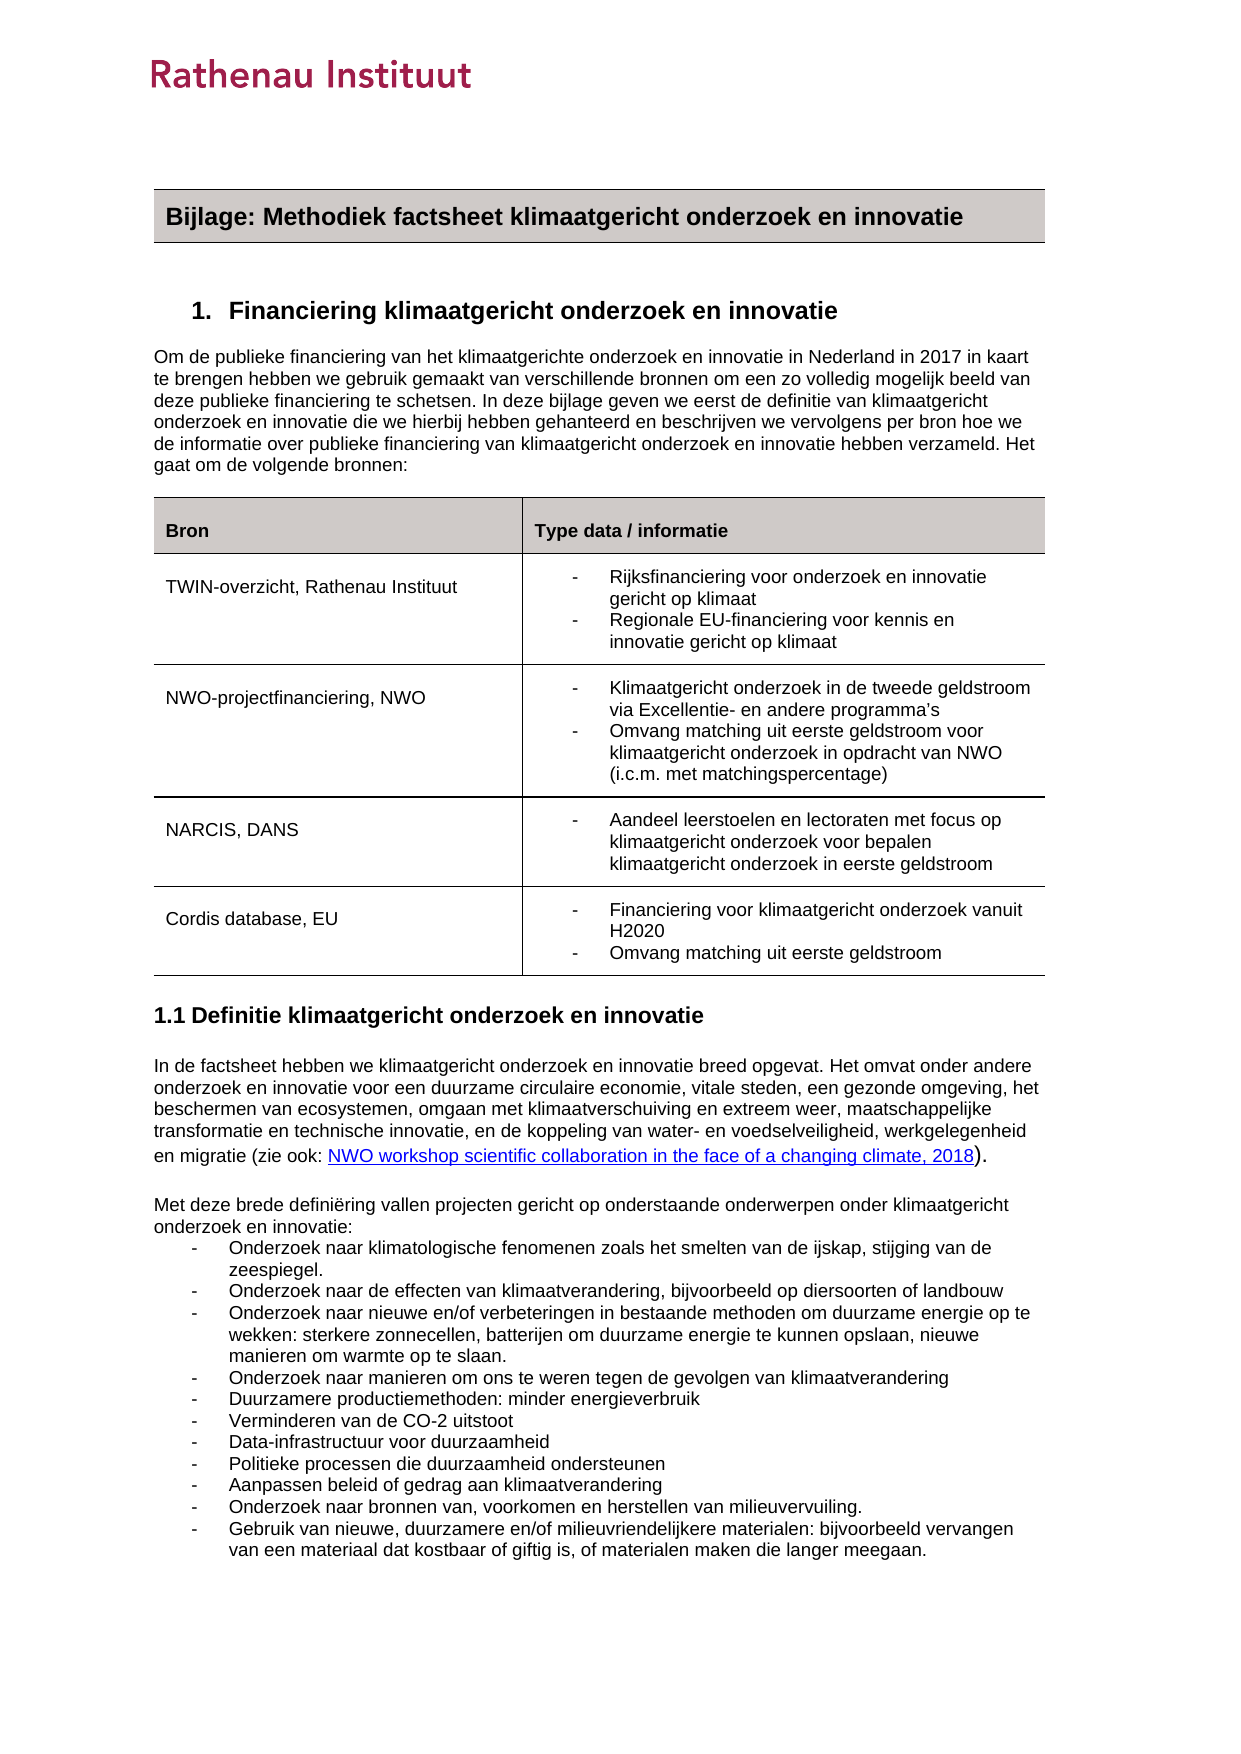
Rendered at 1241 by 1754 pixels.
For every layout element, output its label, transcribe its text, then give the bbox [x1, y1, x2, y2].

list Aanpassen beleid of gedrag aan klimaatverandering [191, 1474, 1045, 1496]
text Om de publieke financiering van het klimaatgerichte onderzoek en innovatie in Nederland in 2017 in kaart te brengen hebben we gebruik gemaakt van verschillende bronnen om een zo volledig mogelijk beeld van deze publieke financiering te schetsen. In deze bijlage geven we eerst de definitie van klimaatgericht onderzoek en innovatie die we hierbij hebben gehanteerd en beschrijven we vervolgens per bron hoe we de informatie over publieke financiering van klimaatgericht onderzoek en innovatie hebben verzameld. Het gaat om de volgende bronnen: [153, 346, 1045, 476]
list Gebruik van nieuwe, duurzamere en/of milieuvriendelijkere materialen: bijvoorbeeld vervangen van een materiaal dat kostbaar of giftig is, of materialen maken die langer meegaan. [191, 1517, 1045, 1561]
list Onderzoek naar manieren om ons te weren tegen de gevolgen van klimaatverandering [191, 1366, 1045, 1388]
table_cell Cordis database, EU [154, 887, 522, 975]
list Onderzoek naar klimatologische fenomenen zoals het smelten van de ijskap, stijging van de zeespiegel. [191, 1237, 1045, 1280]
table_cell Aandeel leerstoelen en lectoraten met focus op klimaatgericht onderzoek voor bepalen klimaatgericht onderzoek in eerste geldstroom [523, 798, 1045, 886]
table_cell NARCIS, DANS [154, 798, 522, 886]
list Onderzoek naar de effecten van klimaatverandering, bijvoorbeeld op diersoorten of landbouw [191, 1280, 1045, 1302]
subtitle Definitie klimaatgericht onderzoek en innovatie [153, 1002, 1045, 1029]
table_cell Financiering voor klimaatgericht onderzoek vanuit H2020 Omvang matching uit eerste geldstroom [523, 887, 1045, 975]
table_cell Klimaatgericht onderzoek in de tweede geldstroom via Excellentie- en andere programma’s Omvang matching uit eerste geldstroom voor klimaatgericht onderzoek in opdracht van NWO (i.c.m. met matchingspercentage) [523, 665, 1045, 796]
table_header Bijlage: Methodiek factsheet klimaatgericht onderzoek en innovatie [154, 190, 1045, 242]
text In de factsheet hebben we klimaatgericht onderzoek en innovatie breed opgevat. Het omvat onder andere onderzoek en innovatie voor een duurzame circulaire economie, vitale steden, een gezonde omgeving, het beschermen van ecosystemen, omgaan met klimaatverschuiving en extreem weer, maatschappelijke transformatie en technische innovatie, en de koppeling van water- en voedselveiligheid, werkgelegenheid en migratie (zie ook: NWO workshop scientific collaboration in the face of a changing climate, 2018). [153, 1055, 1045, 1168]
subtitle Financiering klimaatgericht onderzoek en innovatie [191, 296, 1045, 325]
list Duurzamere productiemethoden: minder energieverbruik [191, 1388, 1045, 1409]
table_cell TWIN-overzicht, Rathenau Instituut [154, 554, 522, 664]
table_header Bron [154, 498, 522, 553]
table_cell Rijksfinanciering voor onderzoek en innovatie gericht op klimaat Regionale EU-financiering voor kennis en innovatie gericht op klimaat [523, 554, 1045, 664]
picture [151, 59, 471, 88]
list Verminderen van de CO-2 uitstoot [191, 1409, 1045, 1431]
table_cell NWO-projectfinanciering, NWO [154, 665, 522, 796]
list Onderzoek naar bronnen van, voorkomen en herstellen van milieuvervuiling. [191, 1496, 1045, 1517]
list Politieke processen die duurzaamheid ondersteunen [191, 1453, 1045, 1474]
table_header Type data / informatie [523, 498, 1045, 553]
text Met deze brede definiëring vallen projecten gericht op onderstaande onderwerpen onder klimaatgericht onderzoek en innovatie: [153, 1194, 1045, 1237]
list Data-infrastructuur voor duurzaamheid [191, 1431, 1045, 1453]
list Onderzoek naar nieuwe en/of verbeteringen in bestaande methoden om duurzame energie op te wekken: sterkere zonnecellen, batterijen om duurzame energie te kunnen opslaan, nieuwe manieren om warmte op te slaan. [191, 1302, 1045, 1366]
